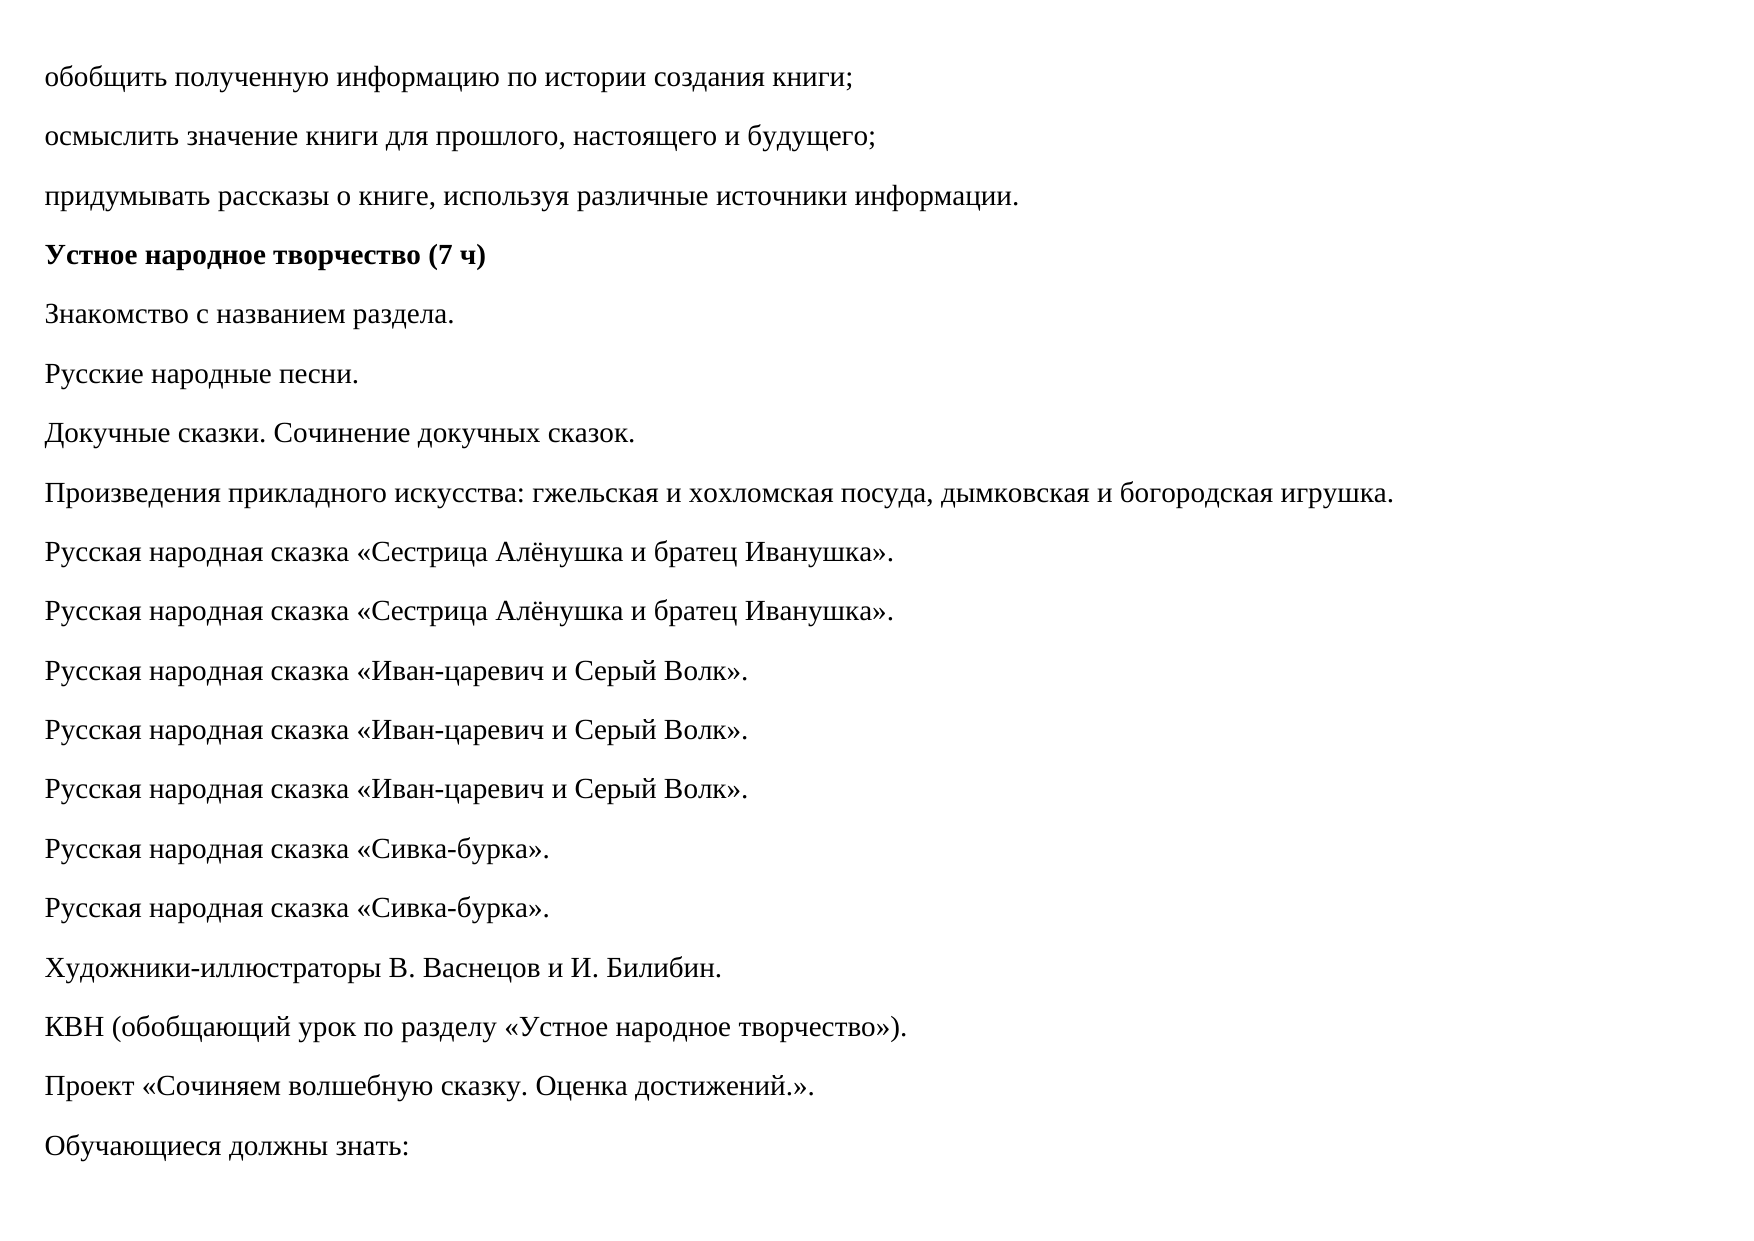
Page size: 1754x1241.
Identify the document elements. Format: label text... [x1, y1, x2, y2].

text Устное народное творчество (7 ч) [44, 237, 1710, 271]
text придумывать рассказы о книге, используя различные источники информации. [44, 178, 1710, 211]
text Русская народная сказка «Сестрица Алёнушка и братец Иванушка». [44, 534, 1710, 568]
text Художники-иллюстраторы В. Васнецов и И. Билибин. [44, 950, 1710, 983]
text Обучающиеся должны знать: [44, 1128, 1710, 1161]
text Знакомство с названием раздела. [44, 297, 1710, 330]
text Проект «Сочиняем волшебную сказку. Оценка достижений.». [44, 1068, 1710, 1102]
text Произведения прикладного искусства: гжельская и хохломская посуда, дымковская и богородская игрушка. [44, 475, 1710, 508]
text Русская народная сказка «Иван-царевич и Серый Волк». [44, 772, 1710, 805]
text Русская народная сказка «Сивка-бурка». [44, 831, 1710, 864]
text Русская народная сказка «Иван-царевич и Серый Волк». [44, 712, 1710, 746]
text КВН (обобщающий урок по разделу «Устное народное творчество»). [44, 1009, 1710, 1043]
text Русские народные песни. [44, 356, 1710, 389]
text осмыслить значение книги для прошлого, настоящего и будущего; [44, 118, 1710, 152]
text Докучные сказки. Сочинение докучных сказок. [44, 415, 1710, 449]
text Русская народная сказка «Сестрица Алёнушка и братец Иванушка». [44, 593, 1710, 627]
text Русская народная сказка «Иван-царевич и Серый Волк». [44, 653, 1710, 686]
text Русская народная сказка «Сивка-бурка». [44, 890, 1710, 924]
text обобщить полученную информацию по истории создания книги; [44, 59, 1710, 93]
